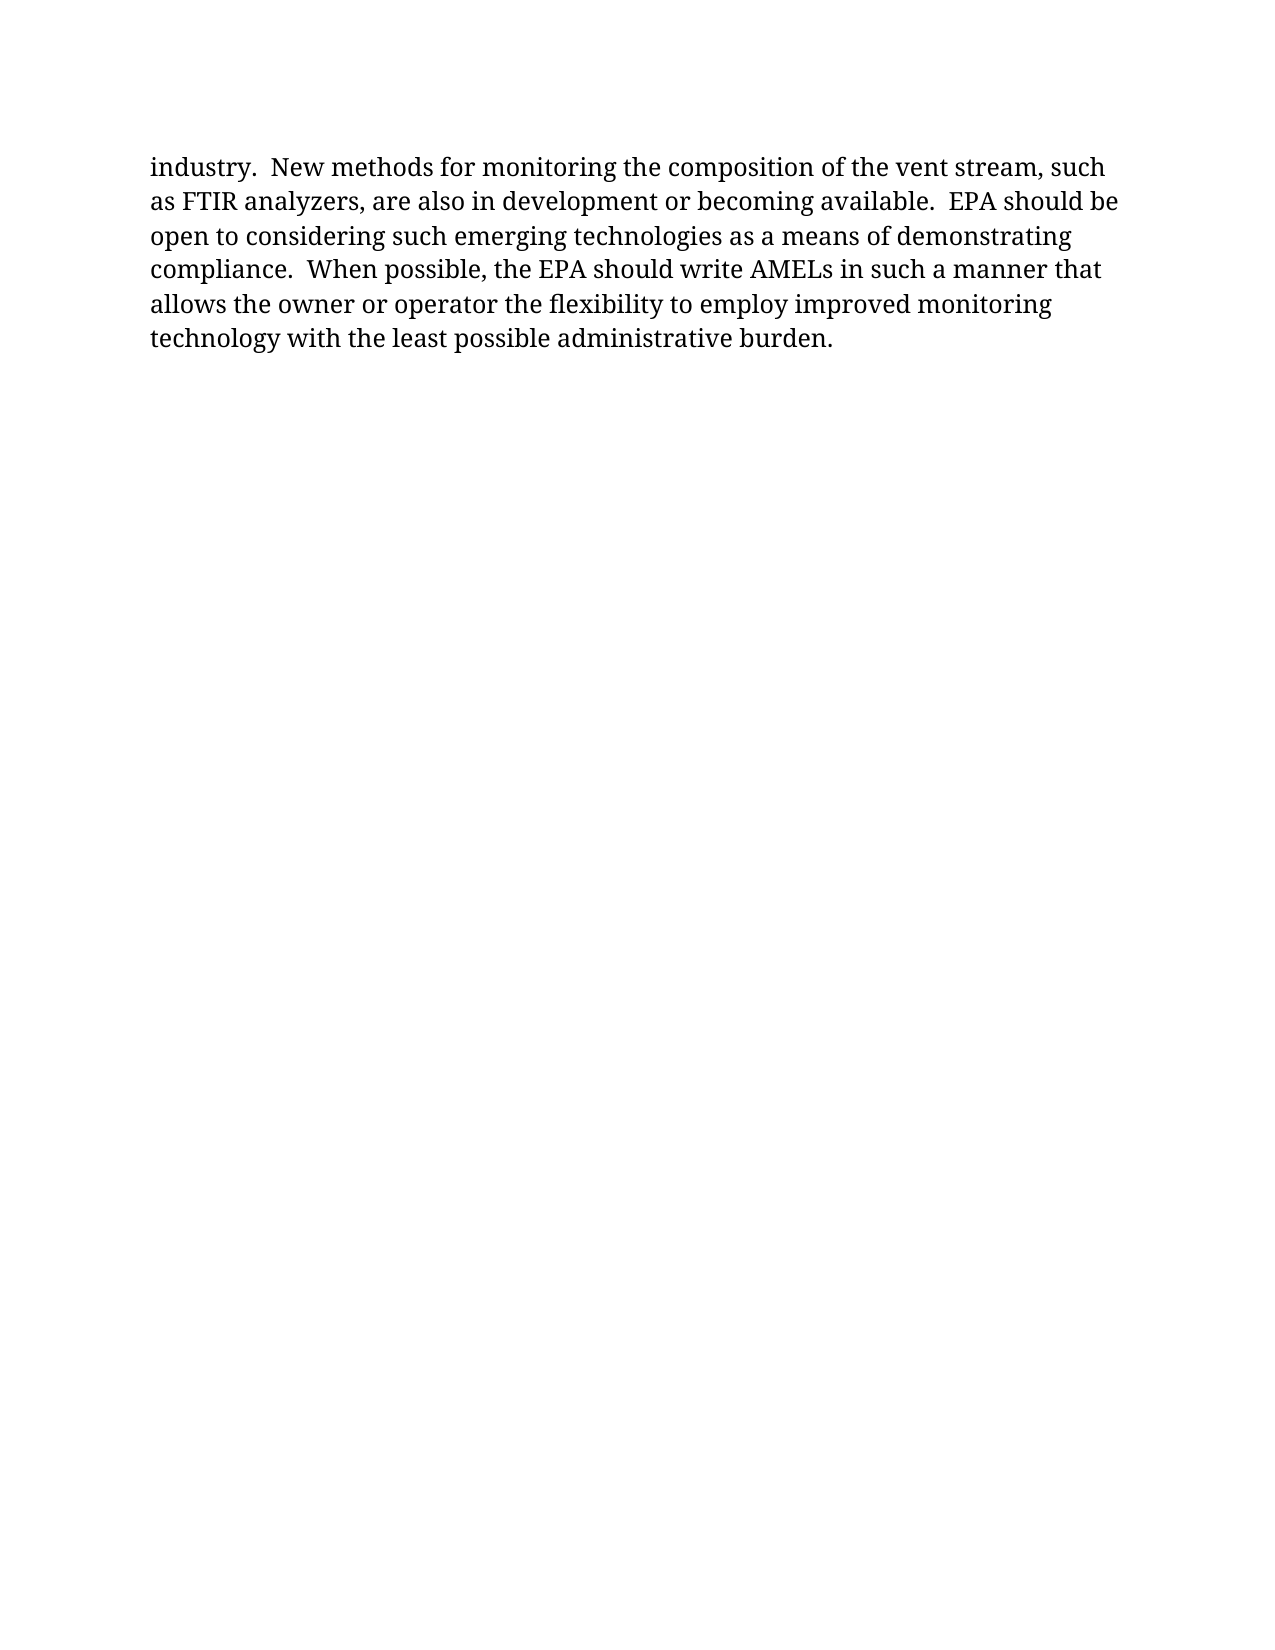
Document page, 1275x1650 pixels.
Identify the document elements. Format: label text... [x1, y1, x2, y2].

text D. In addressing AMEL requests, the TCEQ encourages the EPA to allow for flexibility and advances in technology. For example, remote sensing products to determine post-combustion flare efficiency are being currently developed by industry. New methods for monitoring the composition of the vent stream, such as FTIR analyzers, are also in development or becoming available. EPA should be open to considering such emerging technologies as a means of demonstrating compliance. When possible, the EPA should write AMELs in such a manner that allows the owner or operator the flexibility to employ improved monitoring technology with the least possible administrative burden. [150, 150, 1125, 354]
